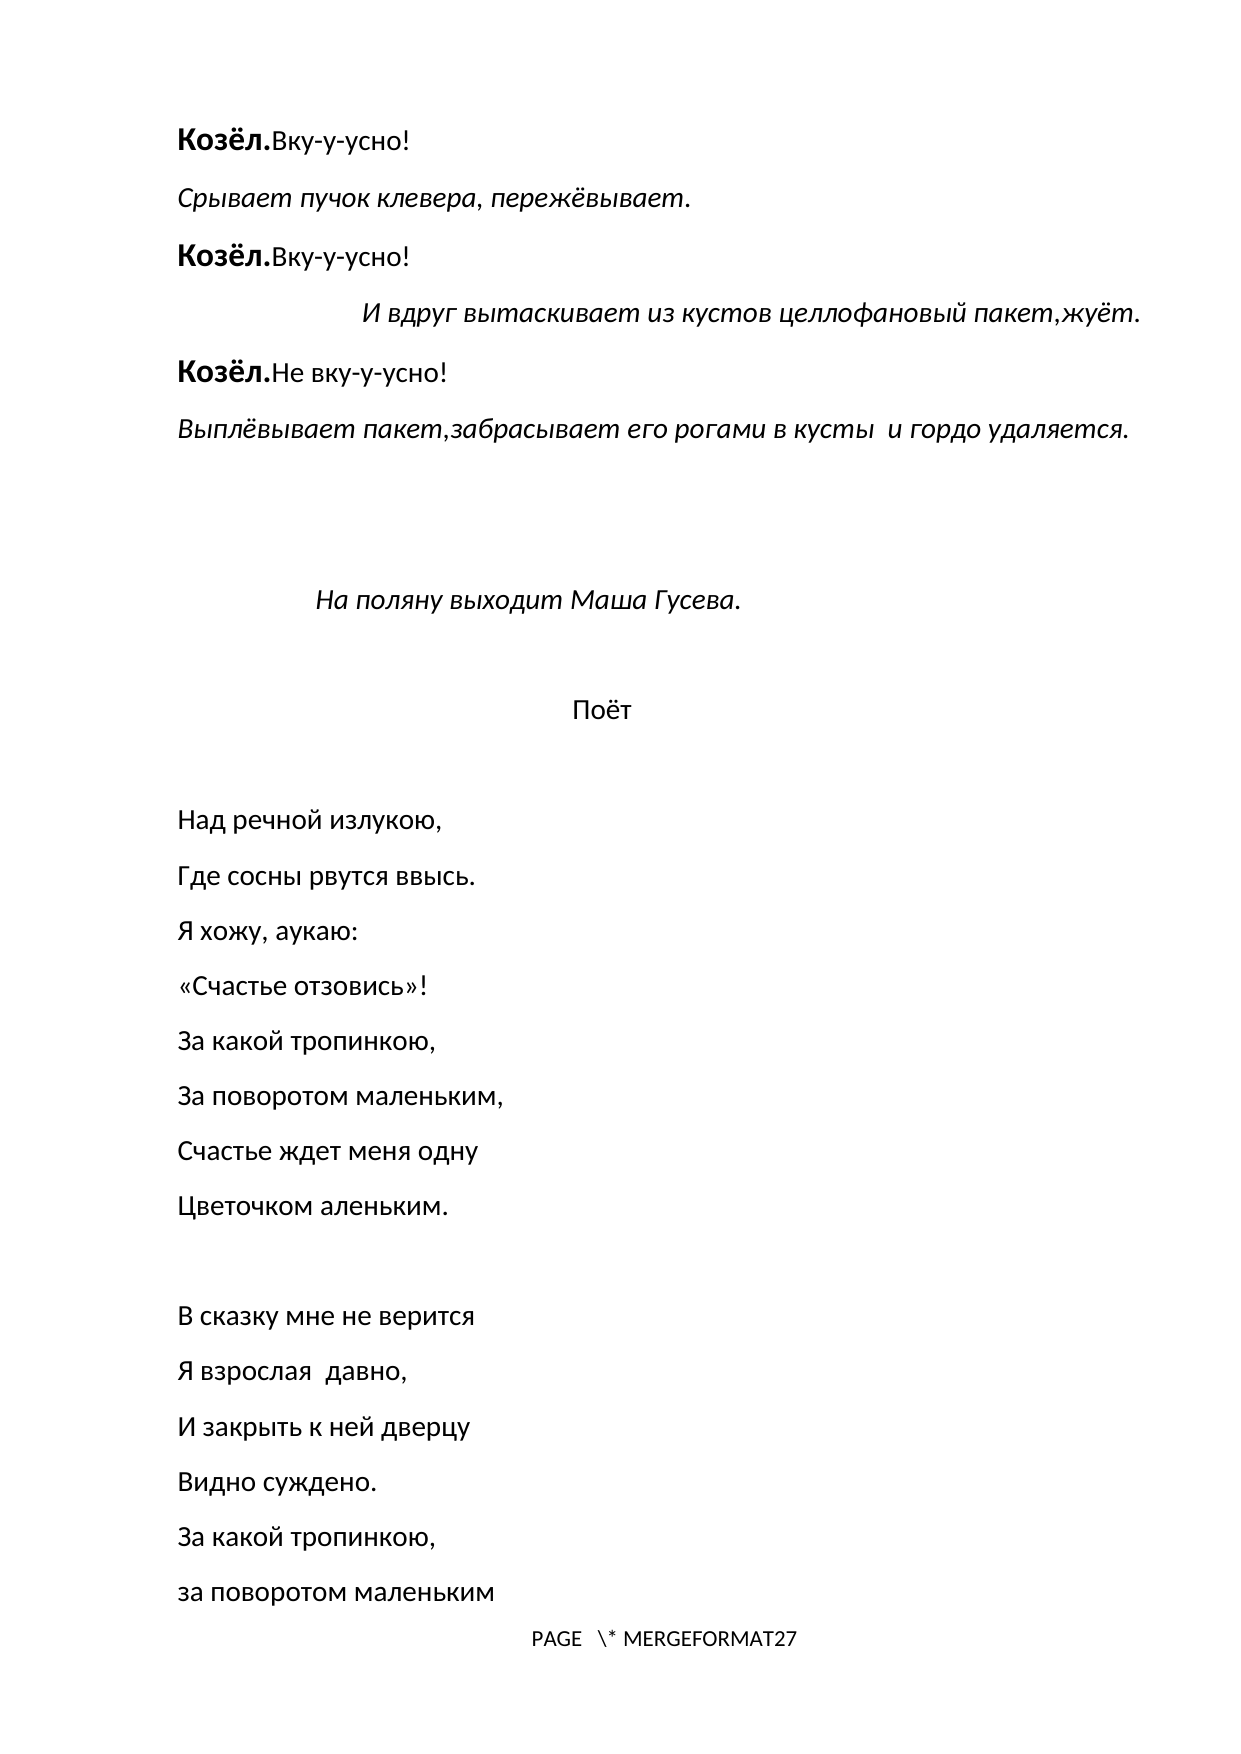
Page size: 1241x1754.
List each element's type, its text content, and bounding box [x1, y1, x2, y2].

text На поляну выходит Маша Гусева. [177, 581, 1152, 617]
text Выплёвывает пакет,забрасывает его рогами в кусты и гордо удаляется. [177, 410, 1152, 446]
text Козёл.Не вку-у-усно! [177, 349, 1152, 390]
text Козёл.Вку-у-усно! [177, 234, 1152, 274]
text За какой тропинкою, [177, 1022, 1152, 1057]
text Я взрослая давно, [177, 1352, 1152, 1388]
text За какой тропинкою, [177, 1518, 1152, 1553]
text Срывает пучок клевера, пережёвывает. [177, 179, 1152, 214]
text Козёл.Вку-у-усно! [177, 118, 1152, 159]
text за поворотом маленьким [177, 1573, 1152, 1608]
text И вдруг вытаскивает из кустов целлофановый пакет,жуёт. [177, 294, 1152, 330]
text Где сосны рвутся ввысь. [177, 857, 1152, 892]
text И закрыть к ней дверцу [177, 1408, 1152, 1443]
text За поворотом маленьким, [177, 1077, 1152, 1113]
text Видно суждено. [177, 1463, 1152, 1498]
text Я хожу, аукаю: [177, 912, 1152, 947]
text Над речной излукою, [177, 801, 1152, 837]
text Поёт [177, 691, 1152, 727]
text Цветочком аленьким. [177, 1187, 1152, 1223]
text Счастье ждет меня одну [177, 1132, 1152, 1168]
text «Счастье отзовись»! [177, 967, 1152, 1002]
text В сказку мне не верится [177, 1297, 1152, 1333]
